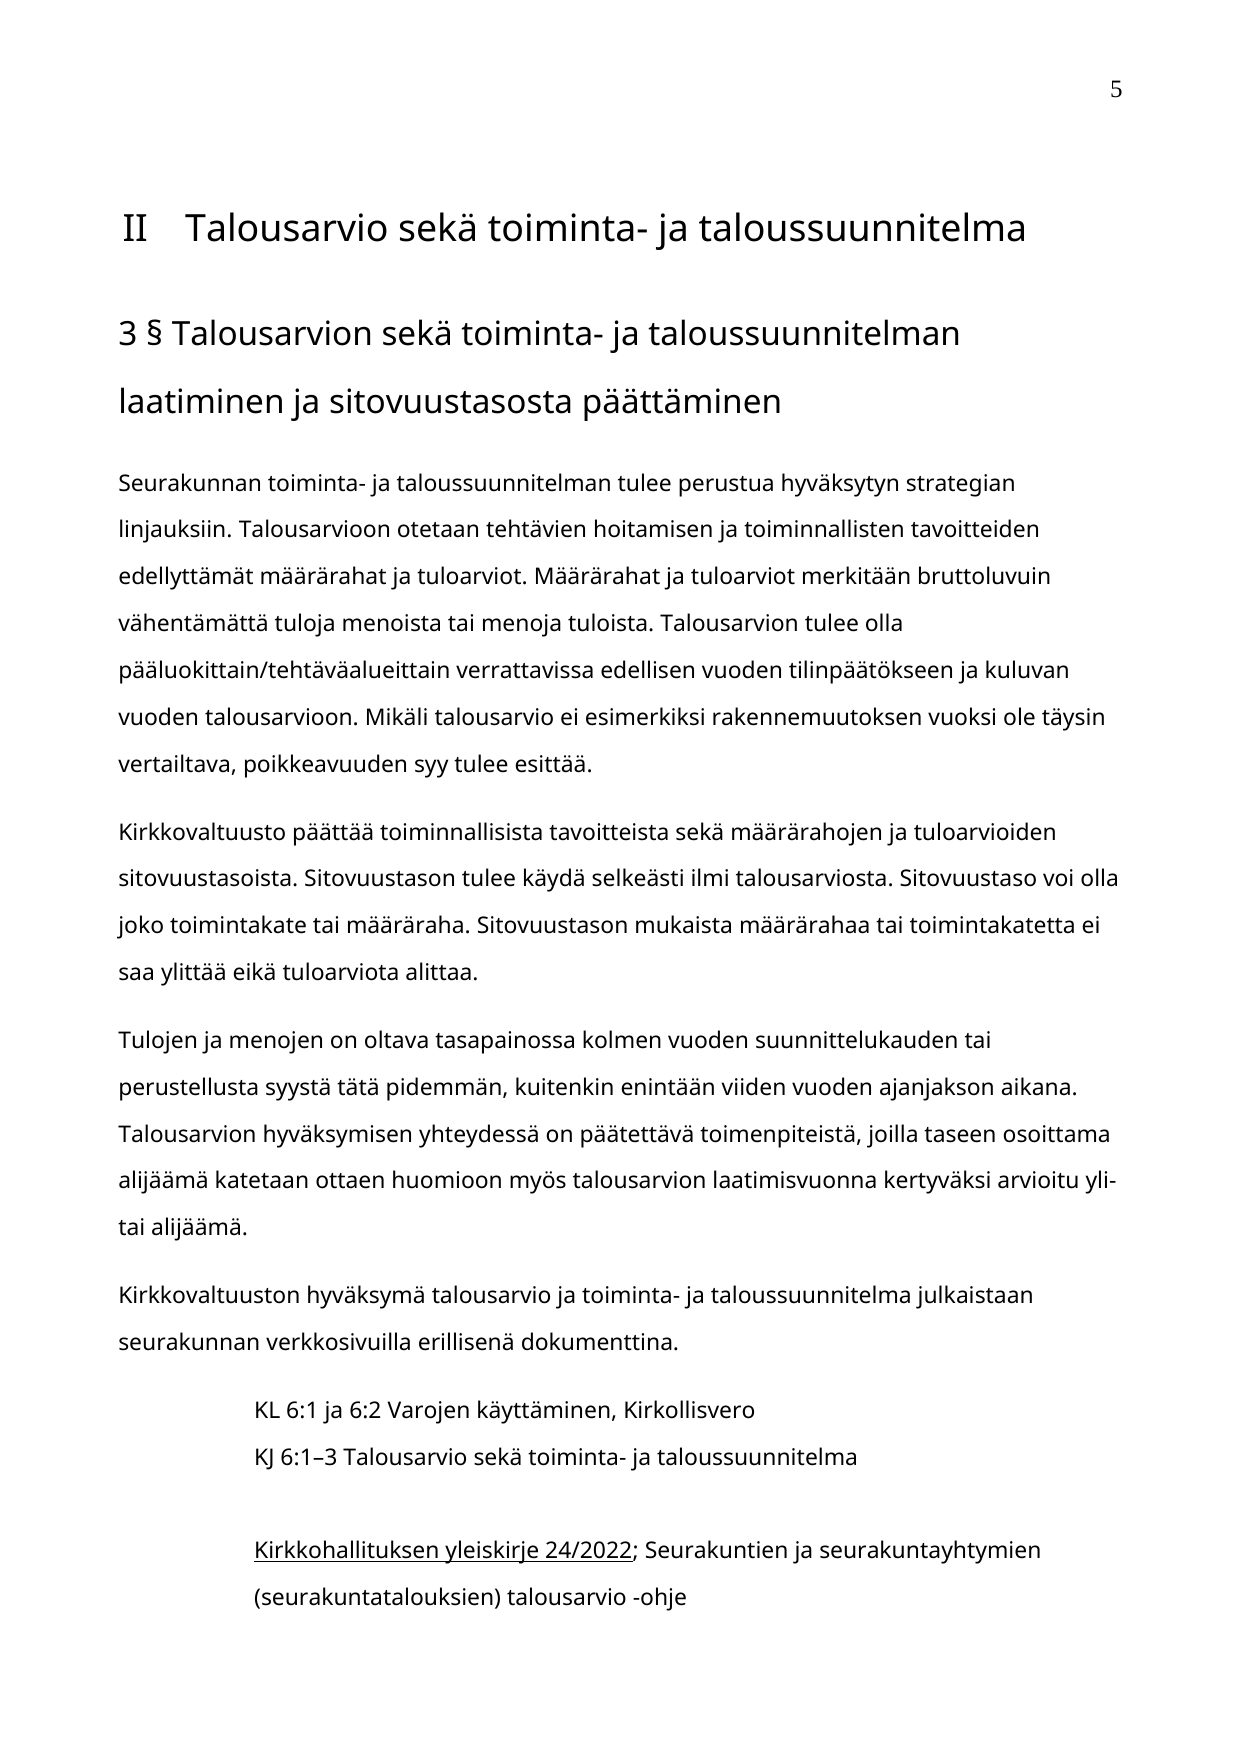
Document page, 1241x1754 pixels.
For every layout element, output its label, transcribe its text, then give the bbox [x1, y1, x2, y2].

text Tulojen ja menojen on oltava tasapainossa kolmen vuoden suunnittelukauden tai perustellusta syystä tätä pidemmän, kuitenkin enintään viiden vuoden ajanjakson aikana. Talousarvion hyväksymisen yhteydessä on päätettävä toimenpiteistä, joilla taseen osoittama alijäämä katetaan ottaen huomioon myös talousarvion laatimisvuonna kertyväksi arvioitu yli- tai alijäämä. [118, 1024, 1122, 1243]
text Kirkkovaltuuston hyväksymä talousarvio ja toiminta- ja taloussuunnitelma julkaistaan seurakunnan verkkosivuilla erillisenä dokumenttina. [118, 1279, 1122, 1357]
text Kirkkohallituksen yleiskirje 24/2022; Seurakuntien ja seurakuntayhtymien (seurakuntatalouksien) talousarvio -ohje [254, 1534, 1122, 1612]
text KJ 6:1–3 Talousarvio sekä toiminta- ja taloussuunnitelma [254, 1441, 1122, 1472]
text Kirkkovaltuusto päättää toiminnallisista tavoitteista sekä määrärahojen ja tuloarvioiden sitovuustasoista. Sitovuustason tulee käydä selkeästi ilmi talousarviosta. Sitovuustaso voi olla joko toimintakate tai määräraha. Sitovuustason mukaista määrärahaa tai toimintakatetta ei saa ylittää eikä tuloarviota alittaa. [118, 816, 1122, 987]
text KL 6:1 ja 6:2 Varojen käyttäminen, Kirkollisvero [254, 1394, 1122, 1425]
text Seurakunnan toiminta- ja taloussuunnitelman tulee perustua hyväksytyn strategian linjauksiin. Talousarvioon otetaan tehtävien hoitamisen ja toiminnallisten tavoitteiden edellyttämät määrärahat ja tuloarviot. Määrärahat ja tuloarviot merkitään bruttoluvuin vähentämättä tuloja menoista tai menoja tuloista. Talousarvion tulee olla pääluokittain/tehtäväalueittain verrattavissa edellisen vuoden tilinpäätökseen ja kuluvan vuoden talousarvioon. Mikäli talousarvio ei esimerkiksi rakennemuutoksen vuoksi ole täysin vertailtava, poikkeavuuden syy tulee esittää. [118, 467, 1122, 779]
subtitle 3 § Talousarvion sekä toiminta- ja taloussuunnitelman laatiminen ja sitovuustasosta päättäminen [118, 309, 1122, 423]
subtitle Talousarvio sekä toiminta- ja taloussuunnitelma [148, 202, 1122, 253]
